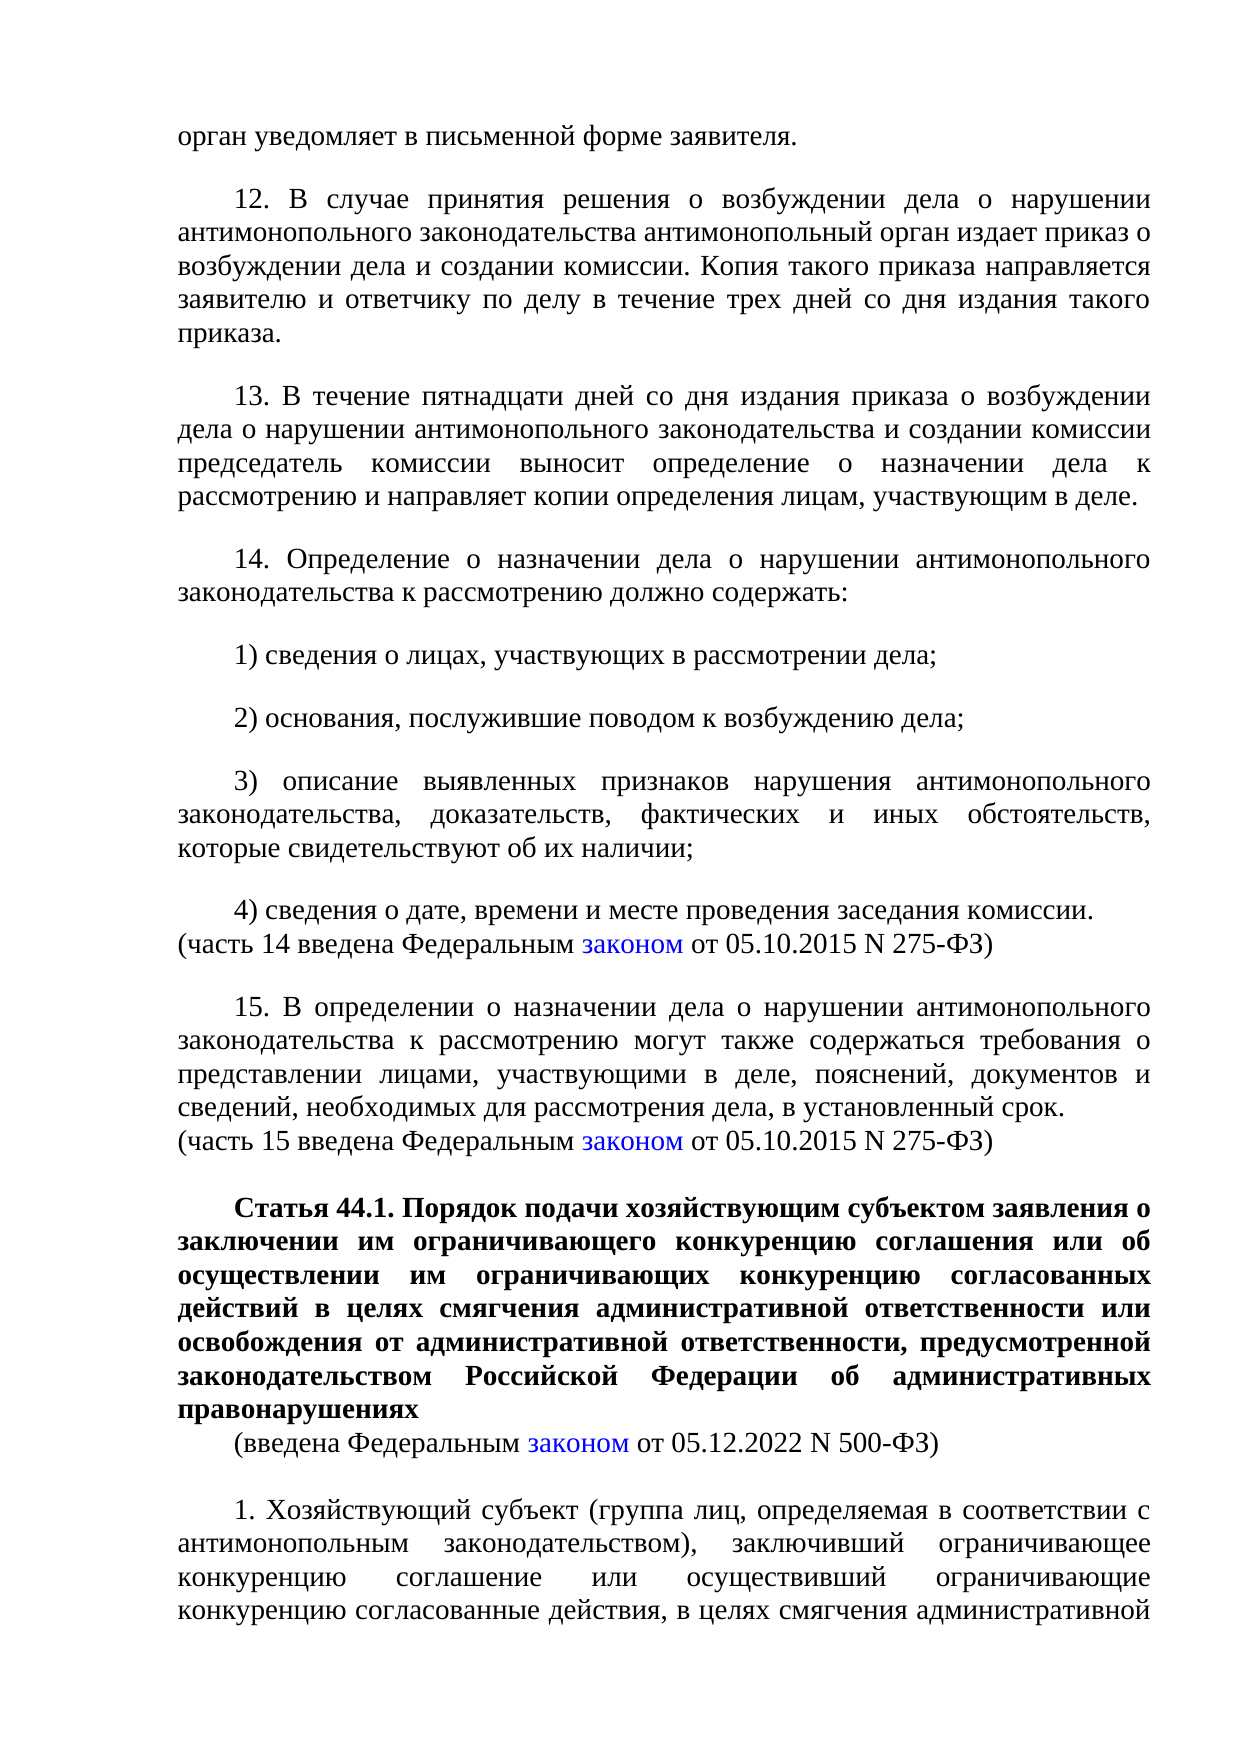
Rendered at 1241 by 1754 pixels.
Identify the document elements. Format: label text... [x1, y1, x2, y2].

text 2) основания, послужившие поводом к возбуждению дела; [177, 700, 1152, 733]
text (часть 15 введена Федеральным законом от 05.10.2015 N 275-ФЗ) [177, 1123, 1152, 1156]
text 12. В случае принятия решения о возбуждении дела о нарушении антимонопольного законодательства антимонопольный орган издает приказ о возбуждении дела и создании комиссии. Копия такого приказа направляется заявителю и ответчику по делу в течение трех дней со дня издания такого приказа. [177, 181, 1152, 348]
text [177, 118, 1152, 152]
text 15. В определении о назначении дела о нарушении антимонопольного законодательства к рассмотрению могут также содержаться требования о представлении лицами, участвующими в деле, пояснений, документов и сведений, необходимых для рассмотрения дела, в установленный срок. [177, 989, 1152, 1123]
text 3) описание выявленных признаков нарушения антимонопольного законодательства, доказательств, фактических и иных обстоятельств, которые свидетельствуют об их наличии; [177, 763, 1152, 863]
title Статья 44.1. Порядок подачи хозяйствующим субъектом заявления о заключении им ограничивающего конкуренцию соглашения или об осуществлении им ограничивающих конкуренцию согласованных действий в целях смягчения административной ответственности или освобождения от административной ответственности, предусмотренной законодательством Российской Федерации об административных правонарушениях [177, 1190, 1152, 1425]
text (часть 14 введена Федеральным законом от 05.10.2015 N 275-ФЗ) [177, 926, 1152, 959]
text 4) сведения о дате, времени и месте проведения заседания комиссии. [177, 892, 1152, 926]
text 13. В течение пятнадцати дней со дня издания приказа о возбуждении дела о нарушении антимонопольного законодательства и создании комиссии председатель комиссии выносит определение о назначении дела к рассмотрению и направляет копии определения лицам, участвующим в деле. [177, 378, 1152, 512]
text (введена Федеральным законом от 05.12.2022 N 500-ФЗ) [177, 1425, 1152, 1458]
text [177, 1492, 1152, 1626]
text 14. Определение о назначении дела о нарушении антимонопольного законодательства к рассмотрению должно содержать: [177, 541, 1152, 608]
text 1) сведения о лицах, участвующих в рассмотрении дела; [177, 637, 1152, 671]
